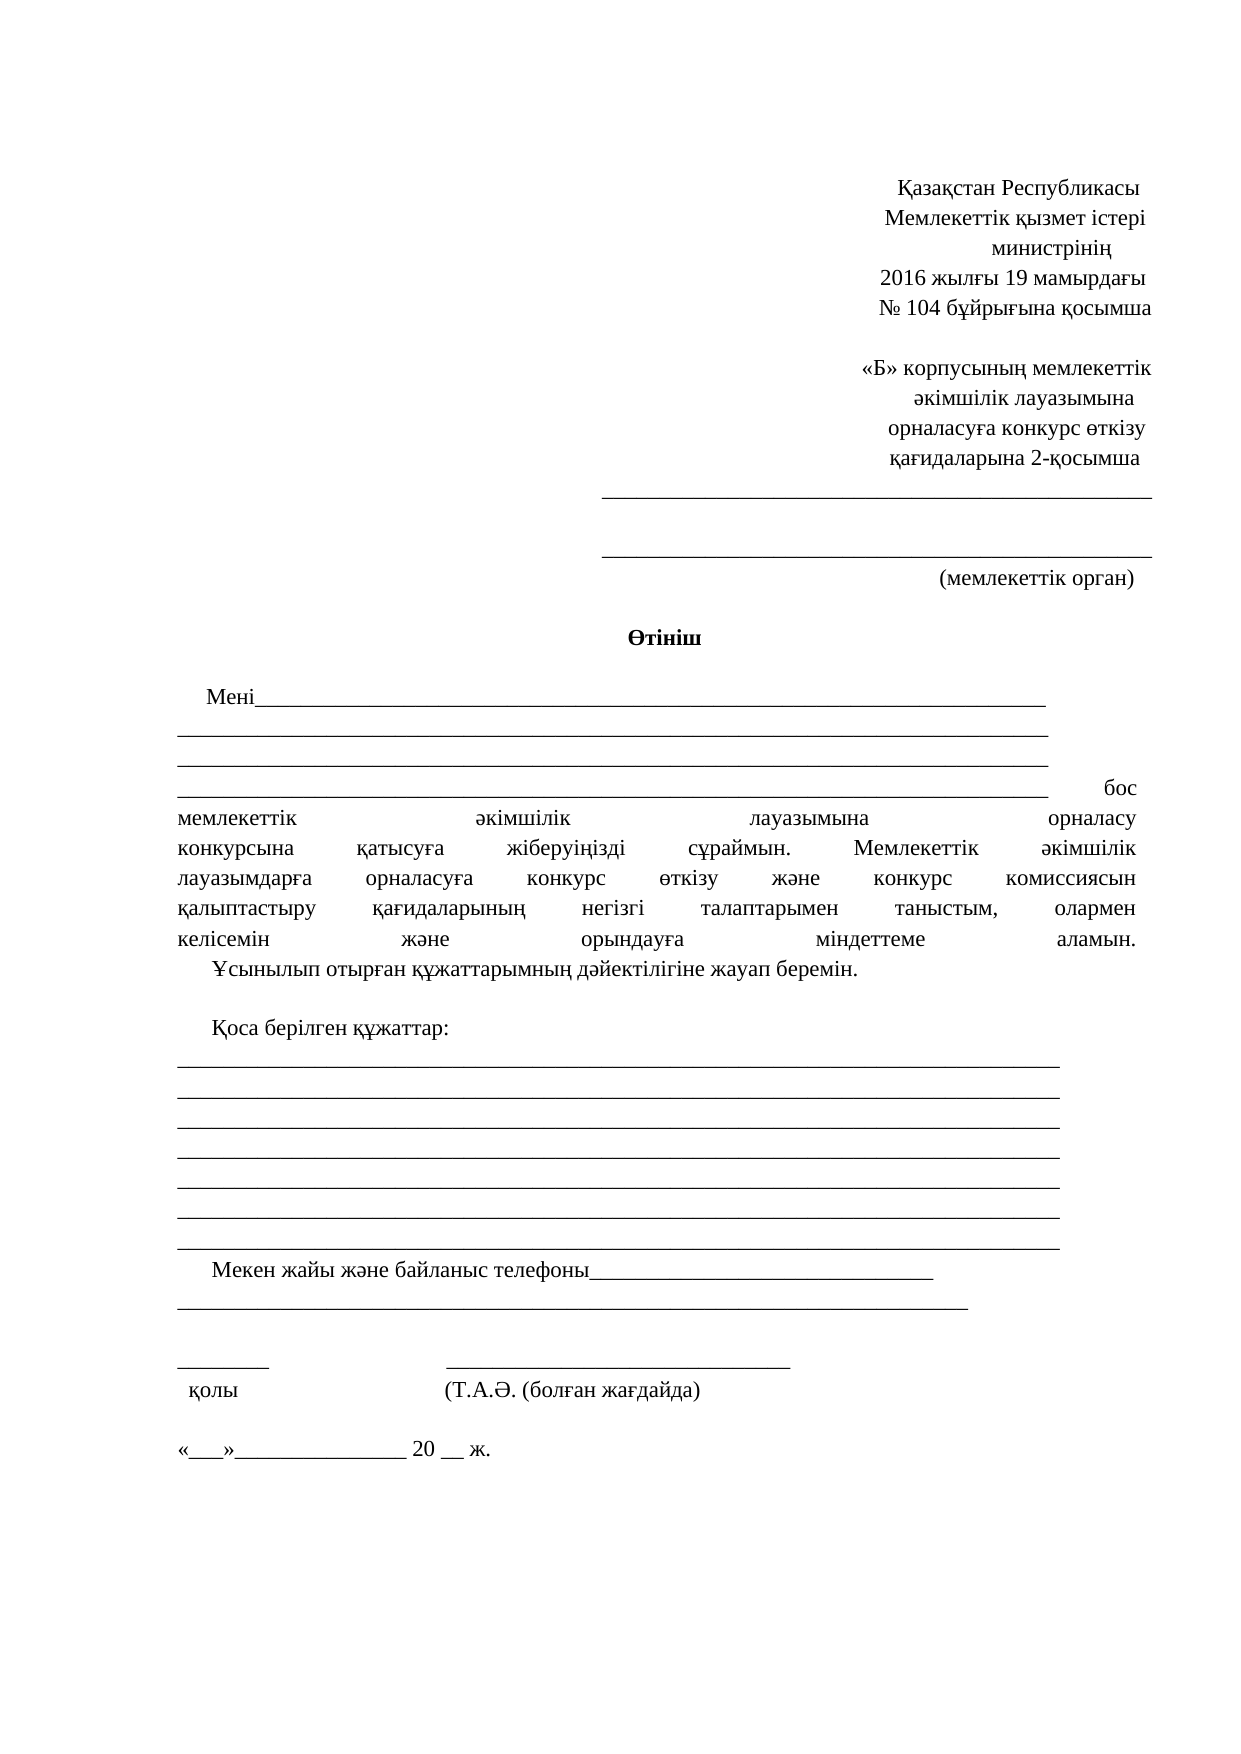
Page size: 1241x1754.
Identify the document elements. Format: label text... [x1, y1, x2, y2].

text ________________________________________________ (мемлекеттік орган) [177, 534, 1152, 591]
text Қоса берілген құжаттар: _____________________________________________________________________________ _____________________________________________________________________________ _____________________________________________________________________________ _____________________________________________________________________________ _____________________________________________________________________________ _____________________________________________________________________________ _____________________________________________________________________________ Мекен жайы және байланыс телефоны______________________________ _____________________________________________________________________ [177, 1014, 1152, 1312]
text Өтініш [177, 624, 1152, 650]
text «___»_______________ 20 __ ж. [103, 1435, 1152, 1461]
text Қазақстан Республикасы Мемлекеттік қызмет істері министрінің 2016 жылғы 19 мамырдағы № 104 бұйрығына қосымша [177, 174, 1152, 321]
text ________ ______________________________ қолы (Т.А.Ә. (болған жағдайда) [177, 1346, 1152, 1402]
text «Б» корпусының мемлекеттік әкімшілік лауазымына орналасуға конкурс өткізу қағидаларына 2-қосымша ________________________________________________ [177, 354, 1152, 501]
text Мені_____________________________________________________________________ ____________________________________________________________________________ ____________________________________________________________________________ ____________________________________________________________________________ бос мемлекеттік әкімшілік лауазымына орналасу конкурсына қатысуға жіберуіңізді сұраймын. Мемлекеттік әкімшілік лауазымдарға орналасуға конкурс өткізу және конкурс комиссиясын қалыптастыру қағидаларының негізгі талаптарымен таныстым, олармен келісемін және орындауға міндеттеме аламын. Ұсынылып отырған құжаттарымның дәйектілігіне жауап беремін. [177, 683, 1137, 981]
